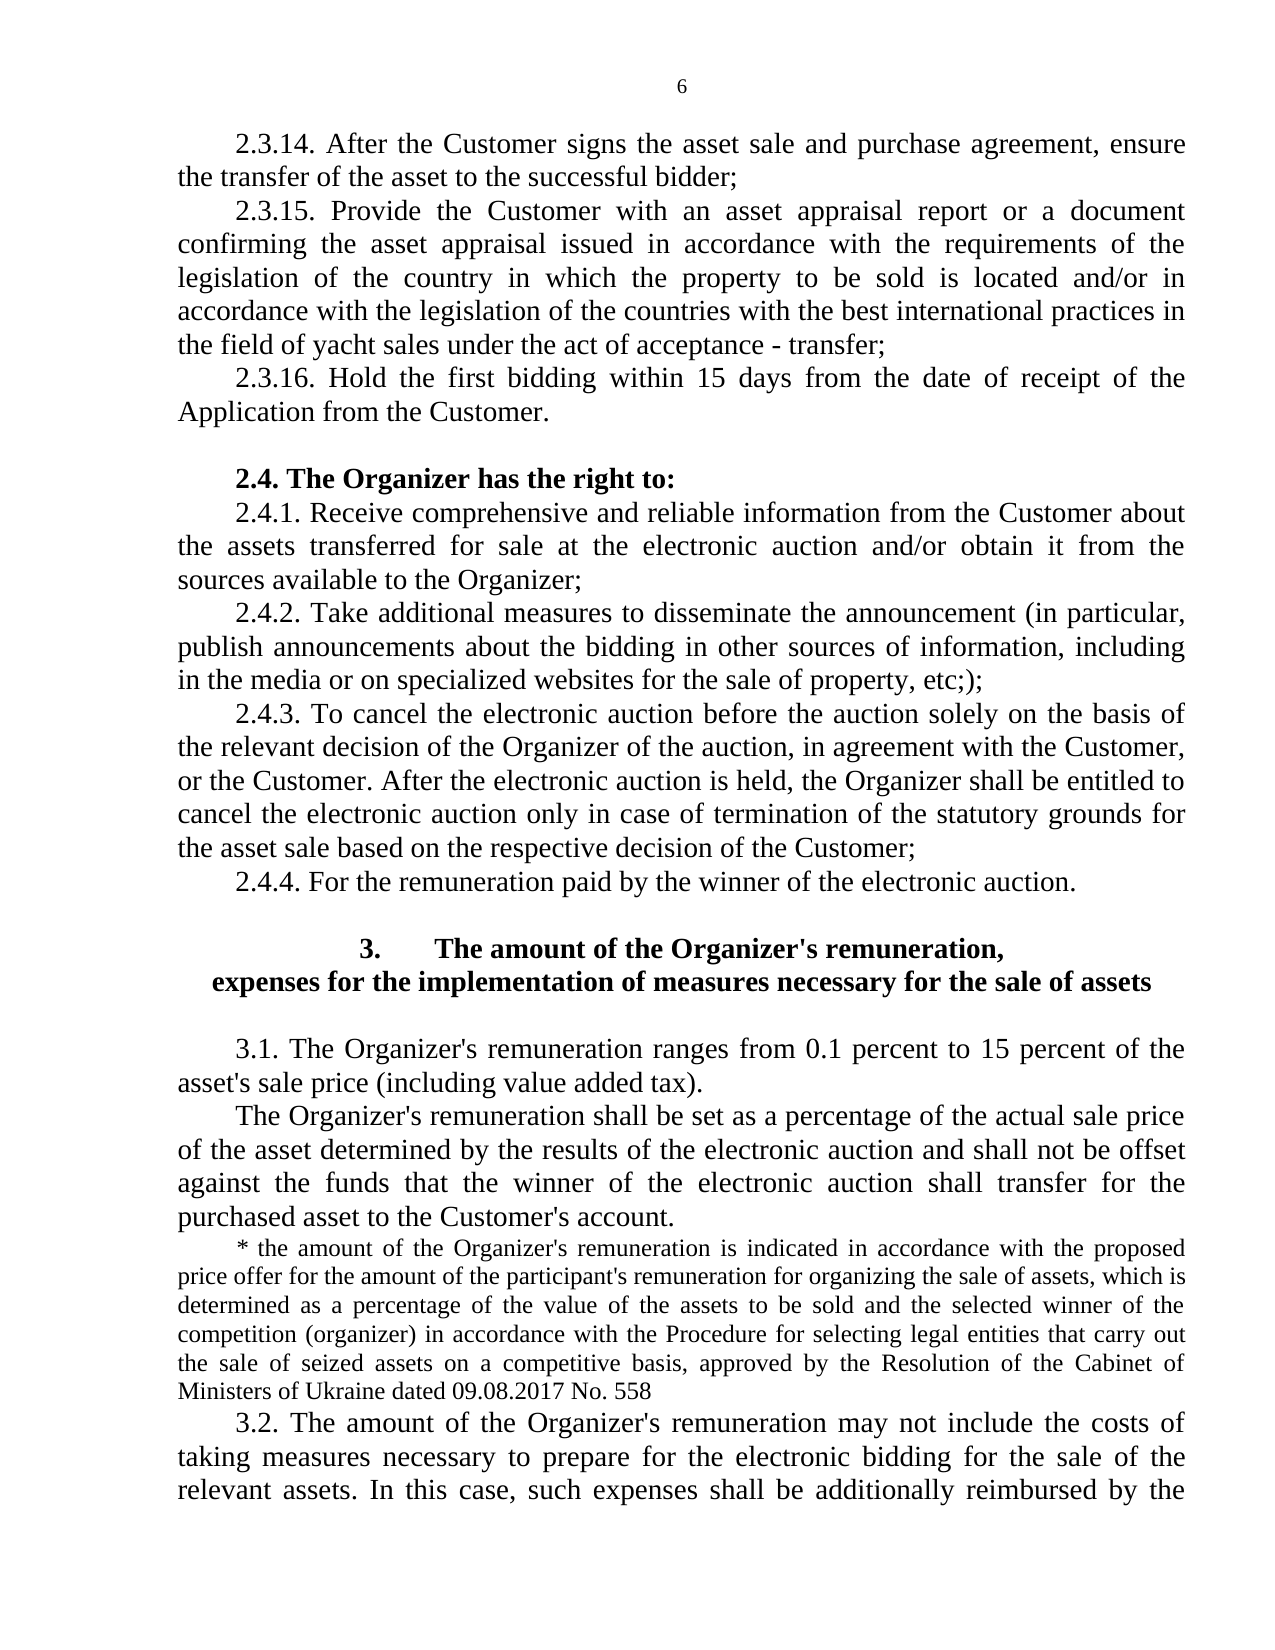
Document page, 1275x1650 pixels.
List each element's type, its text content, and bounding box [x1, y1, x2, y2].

text 2.3.15. Provide the Customer with an asset appraisal report or a document confirming the asset appraisal issued in accordance with the requirements of the legislation of the country in which the property to be sold is located and/or in accordance with the legislation of the countries with the best international practices in the field of yacht sales under the act of acceptance - transfer; [177, 193, 1186, 361]
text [177, 1405, 1186, 1506]
text 2.4.4. For the remuneration paid by the winner of the electronic auction. [177, 864, 1186, 897]
text 3. The amount of the Organizer's remuneration, [177, 931, 1186, 964]
text 2.4.1. Receive comprehensive and reliable information from the Customer about the assets transferred for sale at the electronic auction and/or obtain it from the sources available to the Organizer; [177, 495, 1186, 595]
text 2.4. The Organizer has the right to: [177, 461, 1186, 495]
text expenses for the implementation of measures necessary for the sale of assets [177, 964, 1186, 998]
text 2.4.3. To cancel the electronic auction before the auction solely on the basis of the relevant decision of the Organizer of the auction, in agreement with the Customer, or the Customer. After the electronic auction is held, the Organizer shall be entitled to cancel the electronic auction only in case of termination of the statutory grounds for the asset sale based on the respective decision of the Customer; [177, 696, 1186, 864]
text 3.1. The Organizer's remuneration ranges from 0.1 percent to 15 percent of the asset's sale price (including value added tax). [177, 1031, 1186, 1098]
text * the amount of the Organizer's remuneration is indicated in accordance with the proposed price offer for the amount of the participant's remuneration for organizing the sale of assets, which is determined as a percentage of the value of the assets to be sold and the selected winner of the competition (organizer) in accordance with the Procedure for selecting legal entities that carry out the sale of seized assets on a competitive basis, approved by the Resolution of the Cabinet of Ministers of Ukraine dated 09.08.2017 No. 558 [177, 1233, 1186, 1405]
text 2.4.2. Take additional measures to disseminate the announcement (in particular, publish announcements about the bidding in other sources of information, including in the media or on specialized websites for the sale of property, etc;); [177, 595, 1186, 696]
text 2.3.14. After the Customer signs the asset sale and purchase agreement, ensure the transfer of the asset to the successful bidder; [177, 126, 1186, 193]
text 2.3.16. Hold the first bidding within 15 days from the date of receipt of the Application from the Customer. [177, 361, 1186, 428]
text The Organizer's remuneration shall be set as a percentage of the actual sale price of the asset determined by the results of the electronic auction and shall not be offset against the funds that the winner of the electronic auction shall transfer for the purchased asset to the Customer's account. [177, 1098, 1186, 1233]
